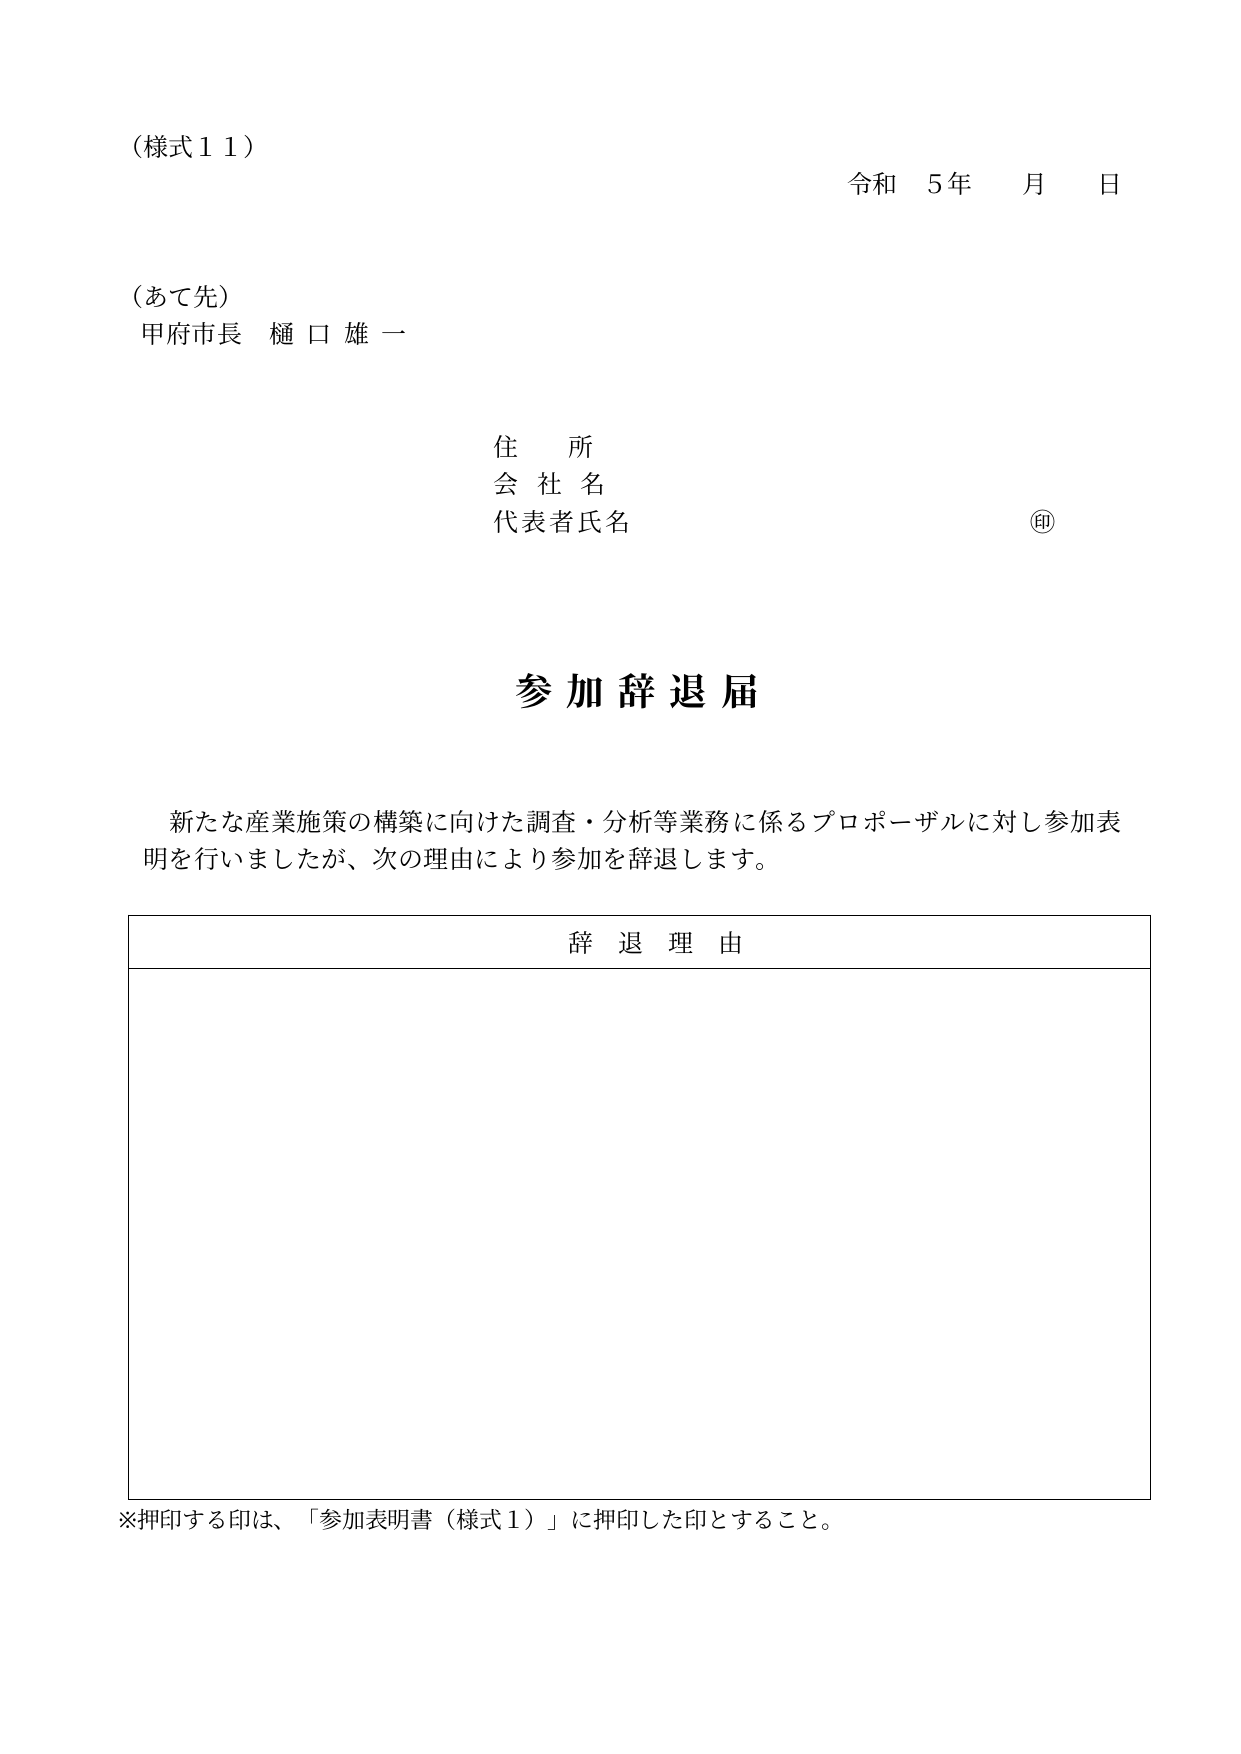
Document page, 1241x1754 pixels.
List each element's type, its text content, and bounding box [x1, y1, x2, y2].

text 新たな産業施策の構築に向けた調査・分析等業務に係るプロポーザルに対し参加表明を行いましたが、次の理由により参加を辞退します。 [143, 802, 1122, 877]
text （あて先） [118, 277, 1122, 314]
text 参加辞退届 [118, 652, 1155, 727]
text 令和 ５年 月 日 [118, 164, 1122, 202]
text 住所 [118, 427, 1122, 464]
table_header 辞 退 理 由 [129, 916, 1150, 968]
text 甲府市長 樋口雄一 [140, 314, 1122, 352]
text （様式１１） [118, 127, 1122, 164]
text 代表者氏名 ㊞ [118, 502, 1122, 539]
table_cell [129, 969, 1150, 1499]
text 会社名 [118, 464, 1122, 502]
text ※押印する印は、「参加表明書（様式１）」に押印した印とすること。 [118, 1500, 1122, 1538]
